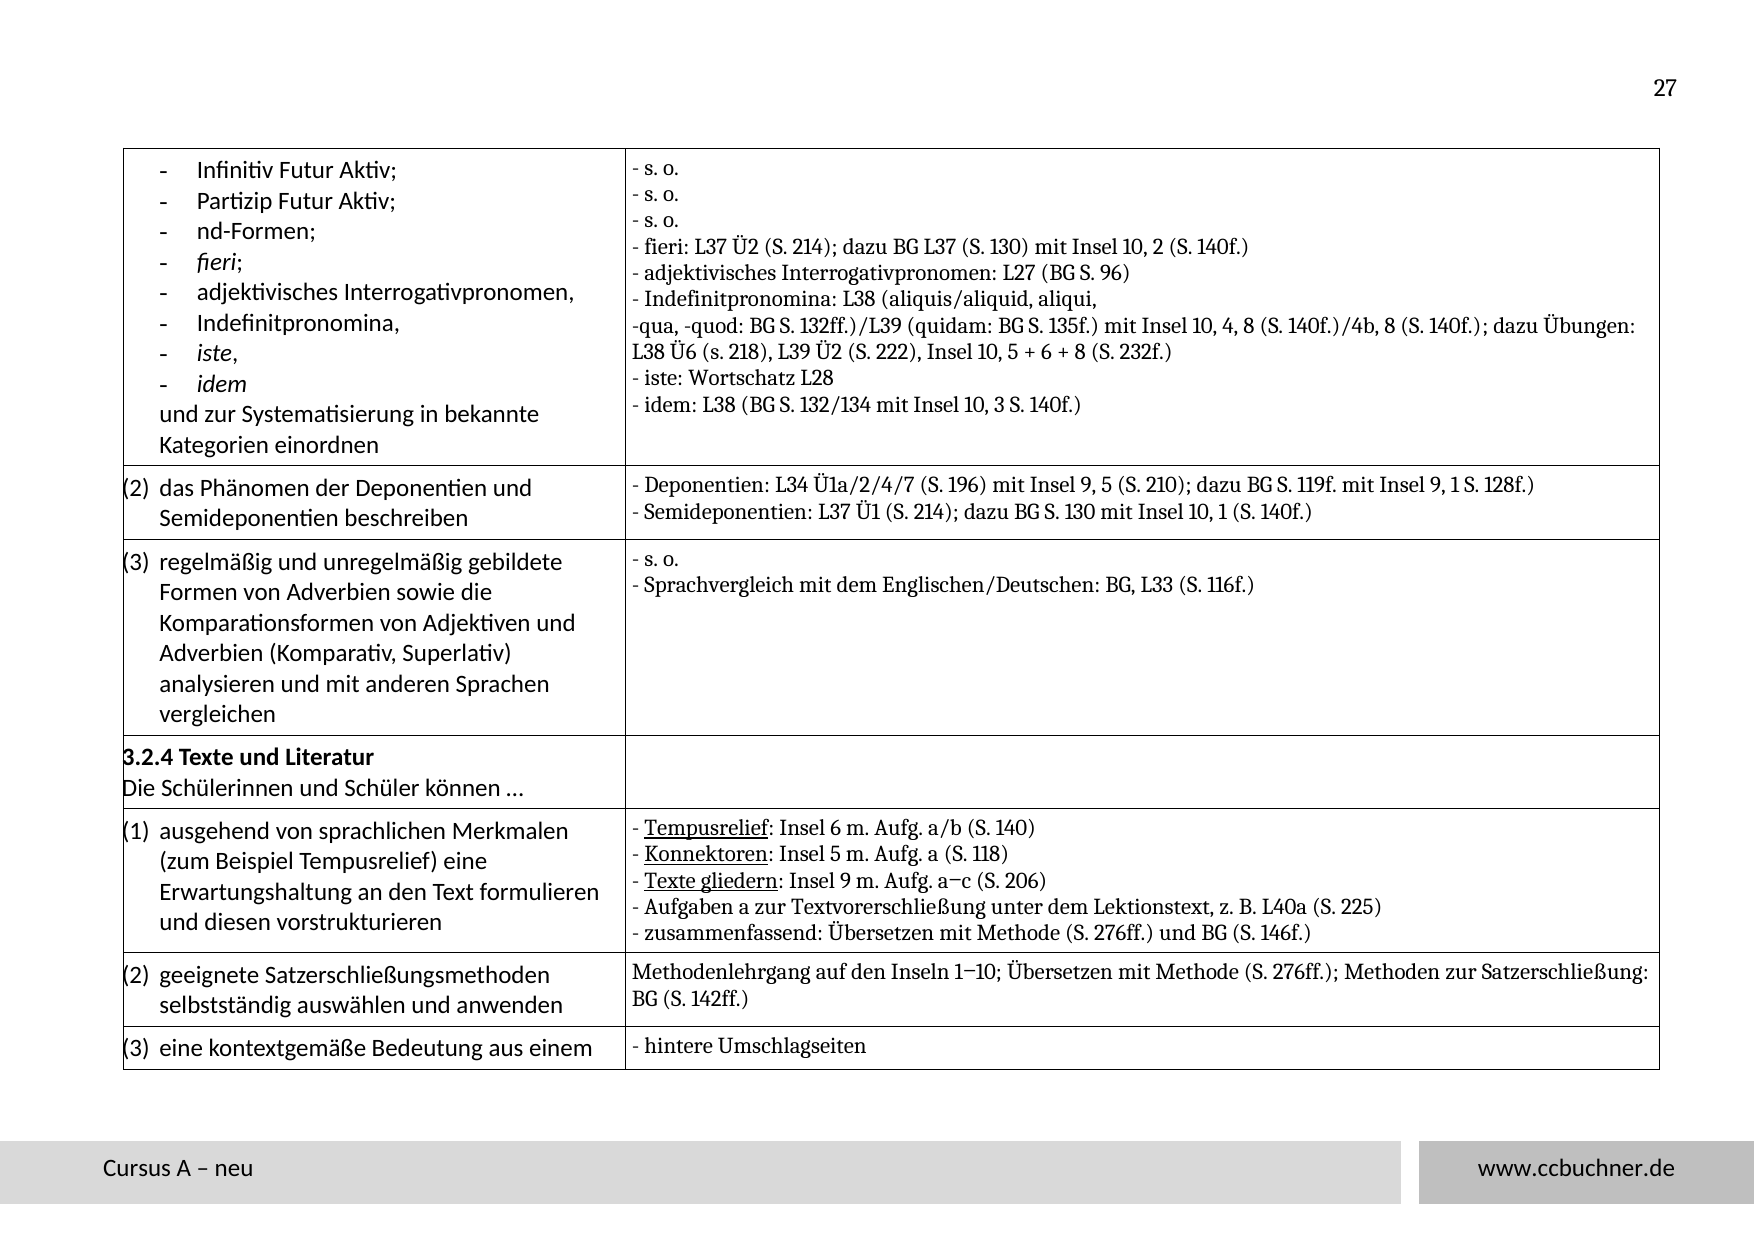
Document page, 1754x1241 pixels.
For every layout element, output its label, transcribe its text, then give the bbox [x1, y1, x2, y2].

table_cell ausgehend von sprachlichen Merkmalen (zum Beispiel Tempusrelief) eine Erwartungshaltung an den Text formulieren und diesen vorstrukturieren [124, 809, 625, 952]
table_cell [124, 149, 625, 465]
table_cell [626, 1027, 1659, 1069]
table_cell Methodenlehrgang auf den Inseln 1‒10; Übersetzen mit Methode (S. 276ff.); Methoden zur Satzerschließung: BG (S. 142ff.) [626, 953, 1659, 1026]
table_cell - s. o. - Sprachvergleich mit dem Englischen/Deutschen: BG, L33 (S. 116f.) [626, 540, 1659, 734]
table_cell regelmäßig und unregelmäßig gebildete Formen von Adverbien sowie die Komparationsformen von Adjektiven und Adverbien (Komparativ, Superlativ) analysieren und mit anderen Sprachen vergleichen [124, 540, 625, 734]
table_cell - Deponentien: L34 Ü1a/2/4/7 (S. 196) mit Insel 9, 5 (S. 210); dazu BG S. 119f. mit Insel 9, 1 S. 128f.) - Semideponentien: L37 Ü1 (S. 214); dazu BG S. 130 mit Insel 10, 1 (S. 140f.) [626, 466, 1659, 539]
table_cell - Tempusrelief: Insel 6 m. Aufg. a/b (S. 140) - Konnektoren: Insel 5 m. Aufg. a (S. 118) - Texte gliedern: Insel 9 m. Aufg. a‒c (S. 206) - Aufgaben a zur Textvorerschließung unter dem Lektionstext, z. B. L40a (S. 225) - zusammenfassend: Übersetzen mit Methode (S. 276ff.) und BG (S. 146f.) [626, 809, 1659, 952]
table_cell [626, 736, 1659, 808]
table_cell das Phänomen der Deponentien und Semideponentien beschreiben [124, 466, 625, 539]
table_cell geeignete Satzerschließungsmethoden selbstständig auswählen und anwenden [124, 953, 625, 1026]
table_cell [626, 149, 1659, 465]
table_cell 3.2.4 Texte und Literatur Die Schülerinnen und Schüler können … [124, 736, 625, 808]
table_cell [124, 1027, 625, 1069]
